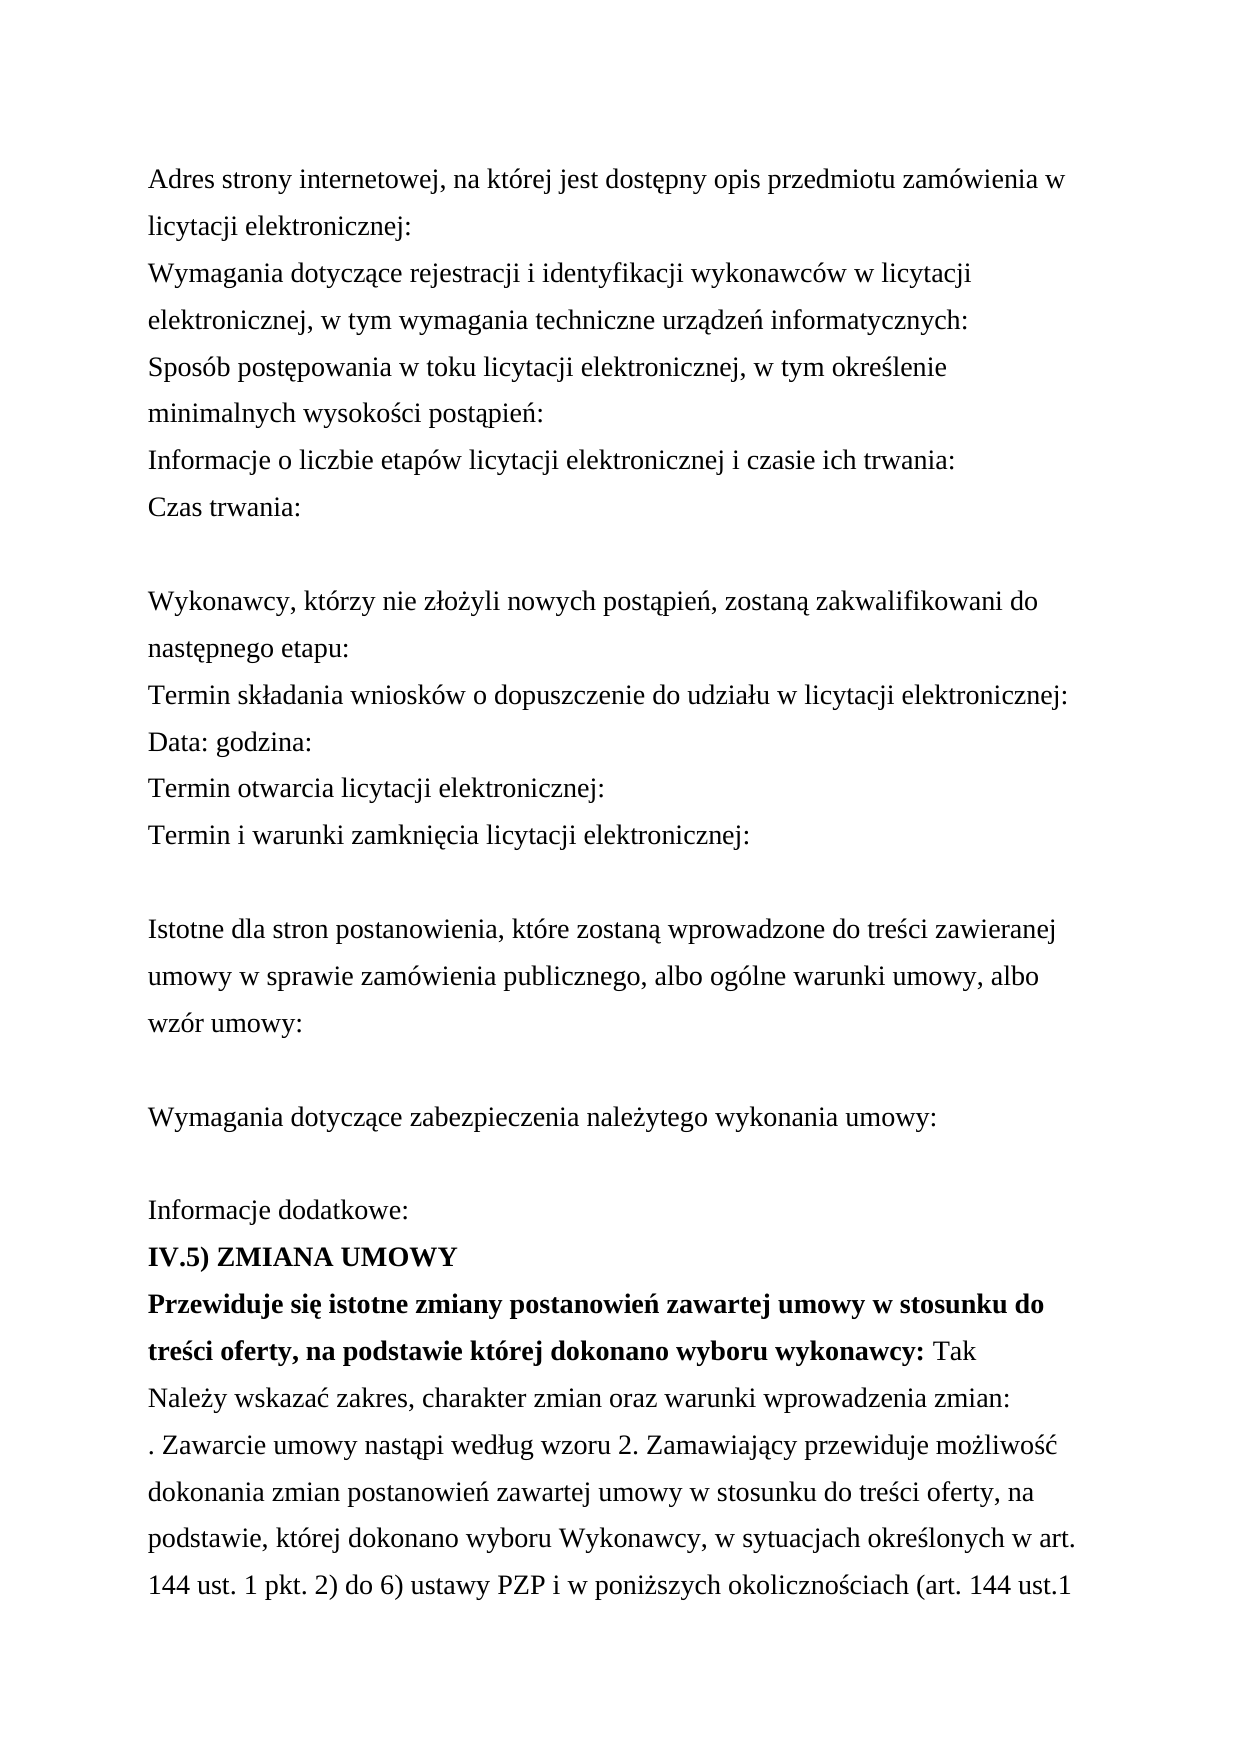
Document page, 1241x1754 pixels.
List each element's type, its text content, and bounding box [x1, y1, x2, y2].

text Istotne dla stron postanowienia, które zostaną wprowadzone do treści zawieranej umowy w sprawie zamówienia publicznego, albo ogólne warunki umowy, albo wzór umowy: [148, 851, 1093, 1038]
text Adres strony internetowej, na której jest dostępny opis przedmiotu zamówienia w licytacji elektronicznej: [148, 148, 1093, 241]
text Termin i warunki zamknięcia licytacji elektronicznej: [148, 804, 1093, 851]
text Termin składania wniosków o dopuszczenie do udziału w licytacji elektronicznej: Data: godzina: Termin otwarcia licytacji elektronicznej: [148, 663, 1093, 804]
text Informacje dodatkowe: [148, 1132, 1093, 1226]
text Wymagania dotyczące rejestracji i identyfikacji wykonawców w licytacji elektronicznej, w tym wymagania techniczne urządzeń informatycznych: [148, 241, 1093, 335]
text Sposób postępowania w toku licytacji elektronicznej, w tym określenie minimalnych wysokości postąpień: [148, 335, 1093, 429]
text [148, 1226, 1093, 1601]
text Czas trwania: Wykonawcy, którzy nie złożyli nowych postąpień, zostaną zakwalifikowani do następnego etapu: [148, 476, 1093, 663]
text Wymagania dotyczące zabezpieczenia należytego wykonania umowy: [148, 1038, 1093, 1132]
text Informacje o liczbie etapów licytacji elektronicznej i czasie ich trwania: [148, 429, 1093, 476]
